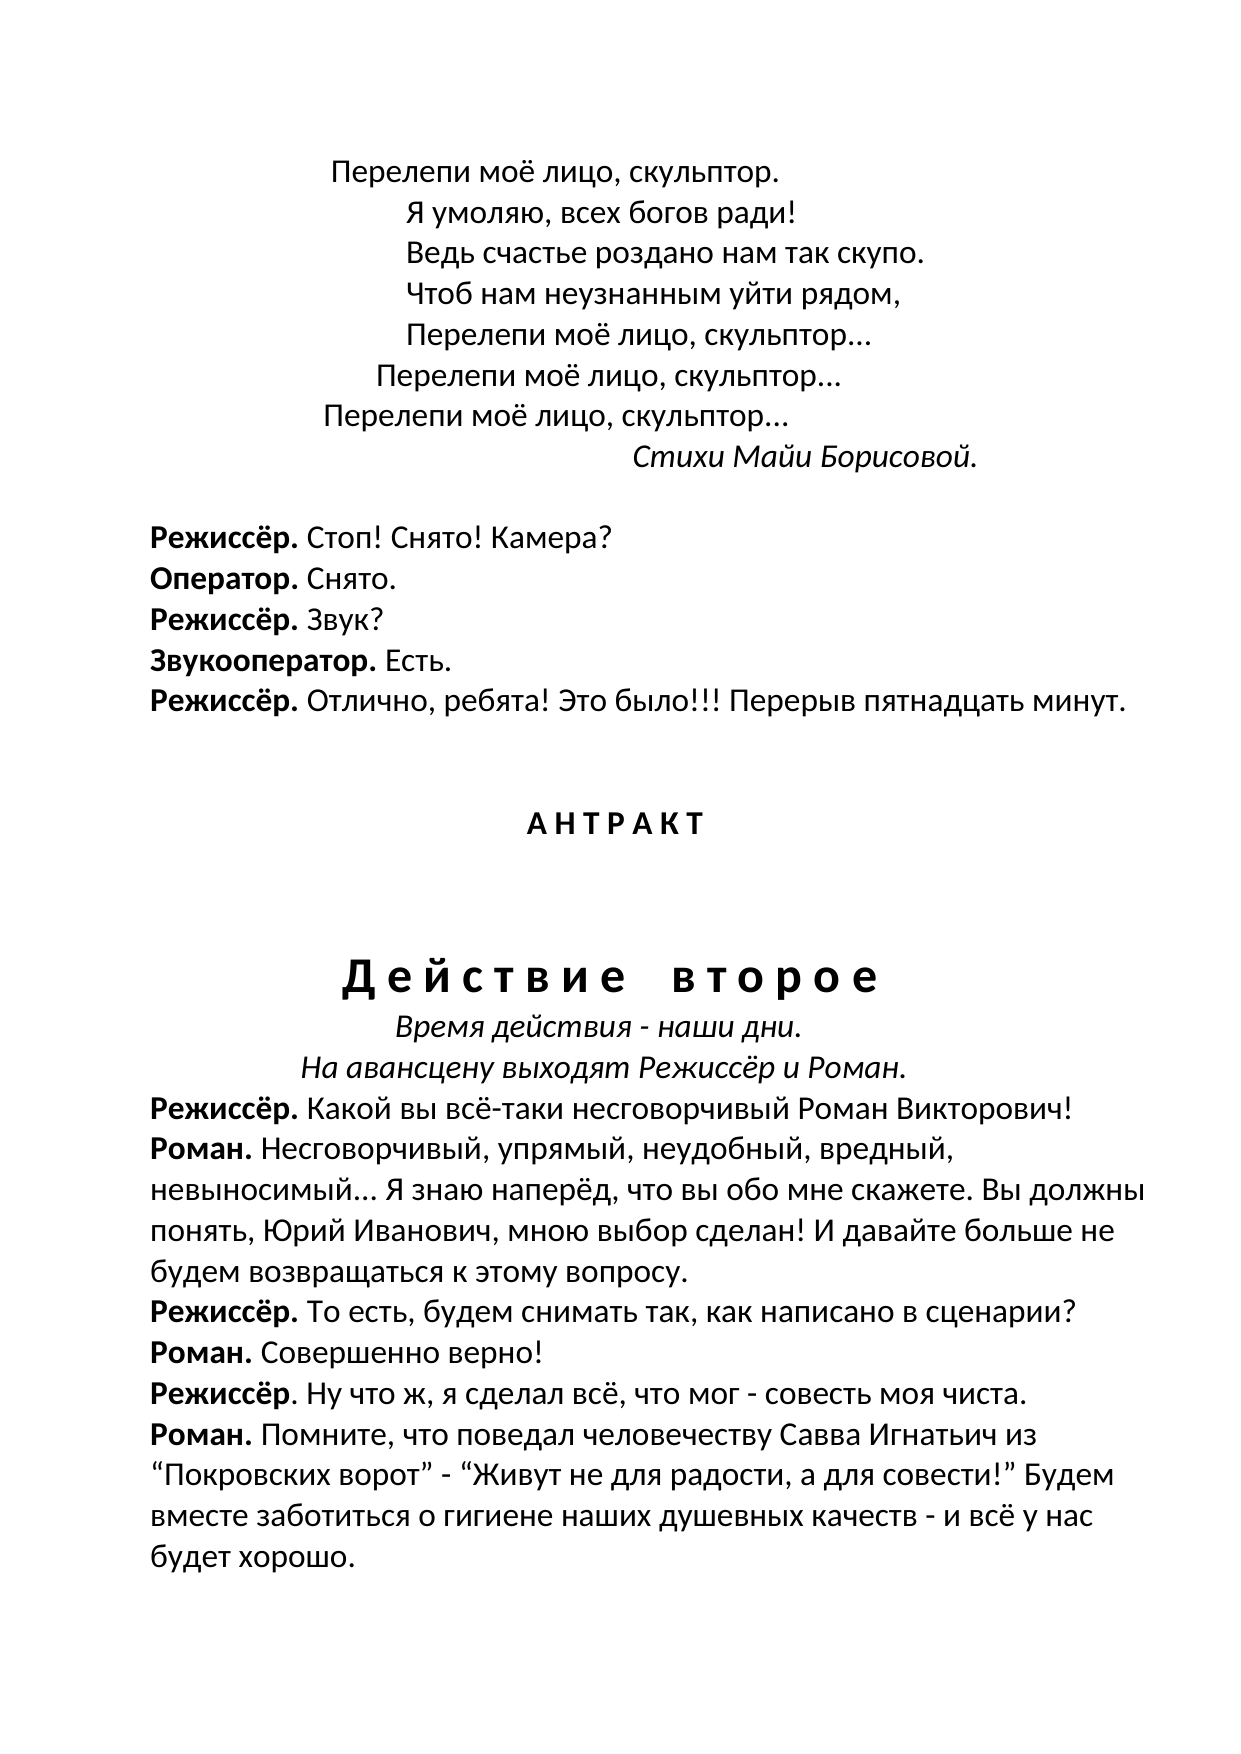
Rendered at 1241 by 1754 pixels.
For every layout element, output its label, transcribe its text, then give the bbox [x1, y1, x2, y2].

text Я умоляю, всех богов ради! [150, 191, 1153, 231]
text Режиссёр. Звук? [150, 598, 1153, 639]
text Чтоб нам неузнанным уйти рядом, [150, 272, 1153, 313]
text Режиссёр. Ну что ж, я сделал всё, что мог - совесть моя чиста. [150, 1372, 1153, 1412]
text Время действия - наши дни. [150, 1005, 1153, 1046]
text Роман. Совершенно верно! [150, 1331, 1153, 1372]
text Роман. Несговорчивый, упрямый, неудобный, вредный, невыносимый... Я знаю наперёд, что вы обо мне скажете. Вы должны понять, Юрий Иванович, мною выбор сделан! И давайте больше не будем возвращаться к этому вопросу. [150, 1127, 1153, 1290]
text А Н Т Р А К Т [150, 802, 1153, 842]
text На авансцену выходят Режиссёр и Роман. [150, 1046, 1153, 1087]
text Перелепи моё лицо, скульптор... [150, 394, 1153, 435]
text Стихи Майи Борисовой. [150, 435, 1153, 476]
text Оператор. Снято. [150, 557, 1153, 598]
text Ведь счастье роздано нам так скупо. [150, 231, 1153, 272]
text Д е й с т в и е в т о р о е [150, 944, 1153, 1005]
text Перелепи моё лицо, скульптор... [150, 354, 1153, 394]
text Перелепи моё лицо, скульптор... [150, 313, 1153, 354]
text Перелепи моё лицо, скульптор. [150, 150, 1153, 191]
text Режиссёр. То есть, будем снимать так, как написано в сценарии? [150, 1290, 1153, 1331]
text Режиссёр. Отлично, ребята! Это было!!! Перерыв пятнадцать минут. [150, 679, 1153, 720]
text Роман. Помните, что поведал человечеству Савва Игнатьич из “Покровских ворот” - “Живут не для радости, а для совести!” Будем вместе заботиться о гигиене наших душевных качеств - и всё у нас будет хорошо. [150, 1412, 1153, 1575]
text Звукооператор. Есть. [150, 639, 1153, 679]
text Режиссёр. Какой вы всё-таки несговорчивый Роман Викторович! [150, 1087, 1153, 1127]
text Режиссёр. Стоп! Снято! Камера? [150, 517, 1153, 557]
